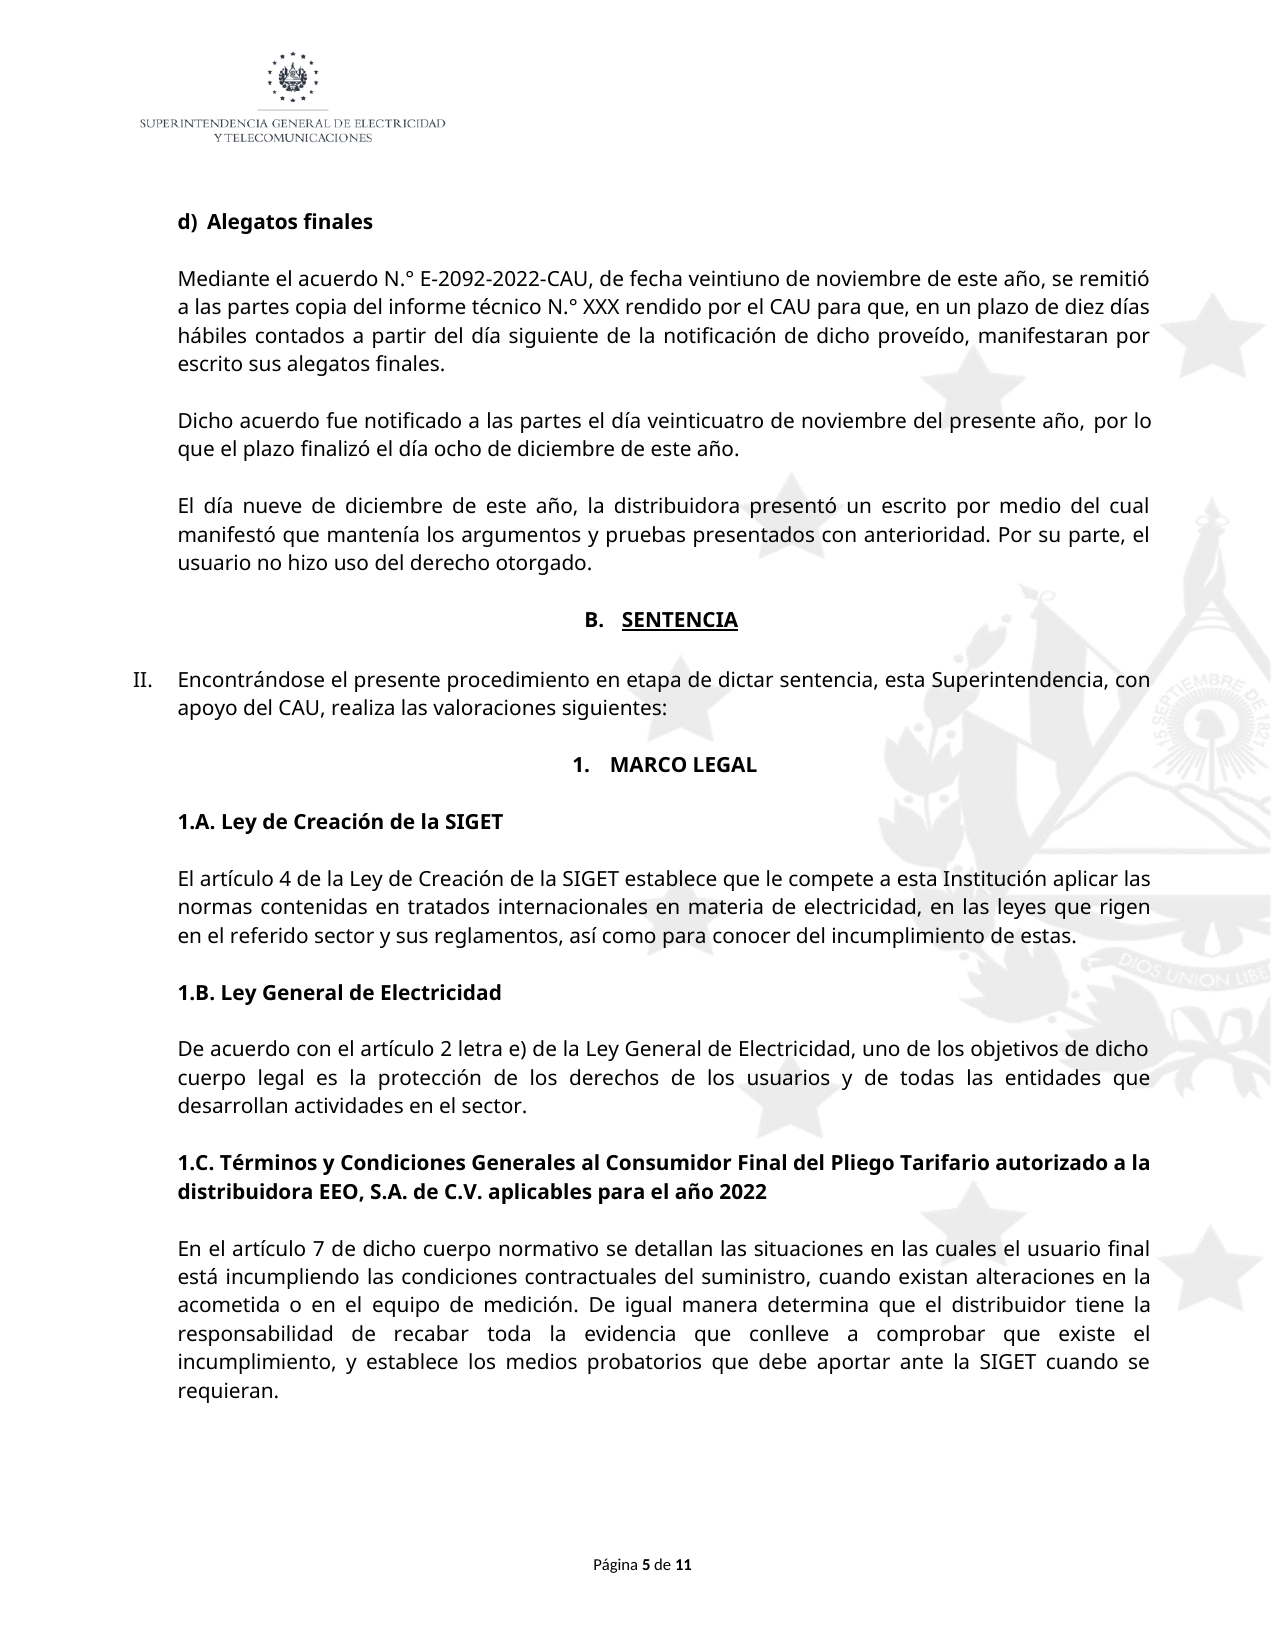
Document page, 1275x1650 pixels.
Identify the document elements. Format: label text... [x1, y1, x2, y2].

list Alegatos finales [177, 207, 1152, 235]
text De acuerdo con el artículo 2 letra e) de la Ley General de Electricidad, uno de los objetivos de dicho cuerpo legal es la protección de los derechos de los usuarios y de todas las entidades que desarrollan actividades en el sector. [177, 1034, 1152, 1120]
list 1.C. Términos y Condiciones Generales al Consumidor Final del Pliego Tarifario autorizado a la distribuidora EEO, S.A. de C.V. aplicables para el año 2022 [177, 1148, 1152, 1205]
list Mediante el acuerdo N.° E-2092-2022-CAU, de fecha veintiuno de noviembre de este año, se remitió a las partes copia del informe técnico N.° XXX rendido por el CAU para que, en un plazo de diez días hábiles contados a partir del día siguiente de la notificación de dicho proveído, manifestaran por escrito sus alegatos finales. [177, 264, 1152, 378]
picture [5, 291, 1275, 1395]
list El día nueve de diciembre de este año, la distribuidora presentó un escrito por medio del cual manifestó que mantenía los argumentos y pruebas presentados con anterioridad. Por su parte, el usuario no hizo uso del derecho otorgado. [177, 491, 1152, 577]
list Encontrándose el presente procedimiento en etapa de dictar sentencia, esta Superintendencia, con apoyo del CAU, realiza las valoraciones siguientes: [133, 665, 1152, 722]
text 1.A. Ley de Creación de la SIGET [133, 807, 1152, 836]
text En el artículo 7 de dicho cuerpo normativo se detallan las situaciones en las cuales el usuario final está incumpliendo las condiciones contractuales del suministro, cuando existan alteraciones en la acometida o en el equipo de medición. De igual manera determina que el distribuidor tiene la responsabilidad de recabar toda la evidencia que conlleve a comprobar que existe el incumplimiento, y establece los medios probatorios que debe aportar ante la SIGET cuando se requieran. [177, 1234, 1152, 1404]
text El artículo 4 de la Ley de Creación de la SIGET establece que le compete a esta Institución aplicar las normas contenidas en tratados internacionales en materia de electricidad, en las leyes que rigen en el referido sector y sus reglamentos, así como para conocer del incumplimiento de estas. [177, 864, 1152, 949]
list SENTENCIA [170, 605, 1152, 634]
text 1.B. Ley General de Electricidad [177, 978, 1152, 1006]
picture [132, 44, 453, 149]
list Dicho acuerdo fue notificado a las partes el día veinticuatro de noviembre del presente año, por lo que el plazo finalizó el día ocho de diciembre de este año. [177, 406, 1152, 463]
list MARCO LEGAL [177, 750, 1152, 779]
